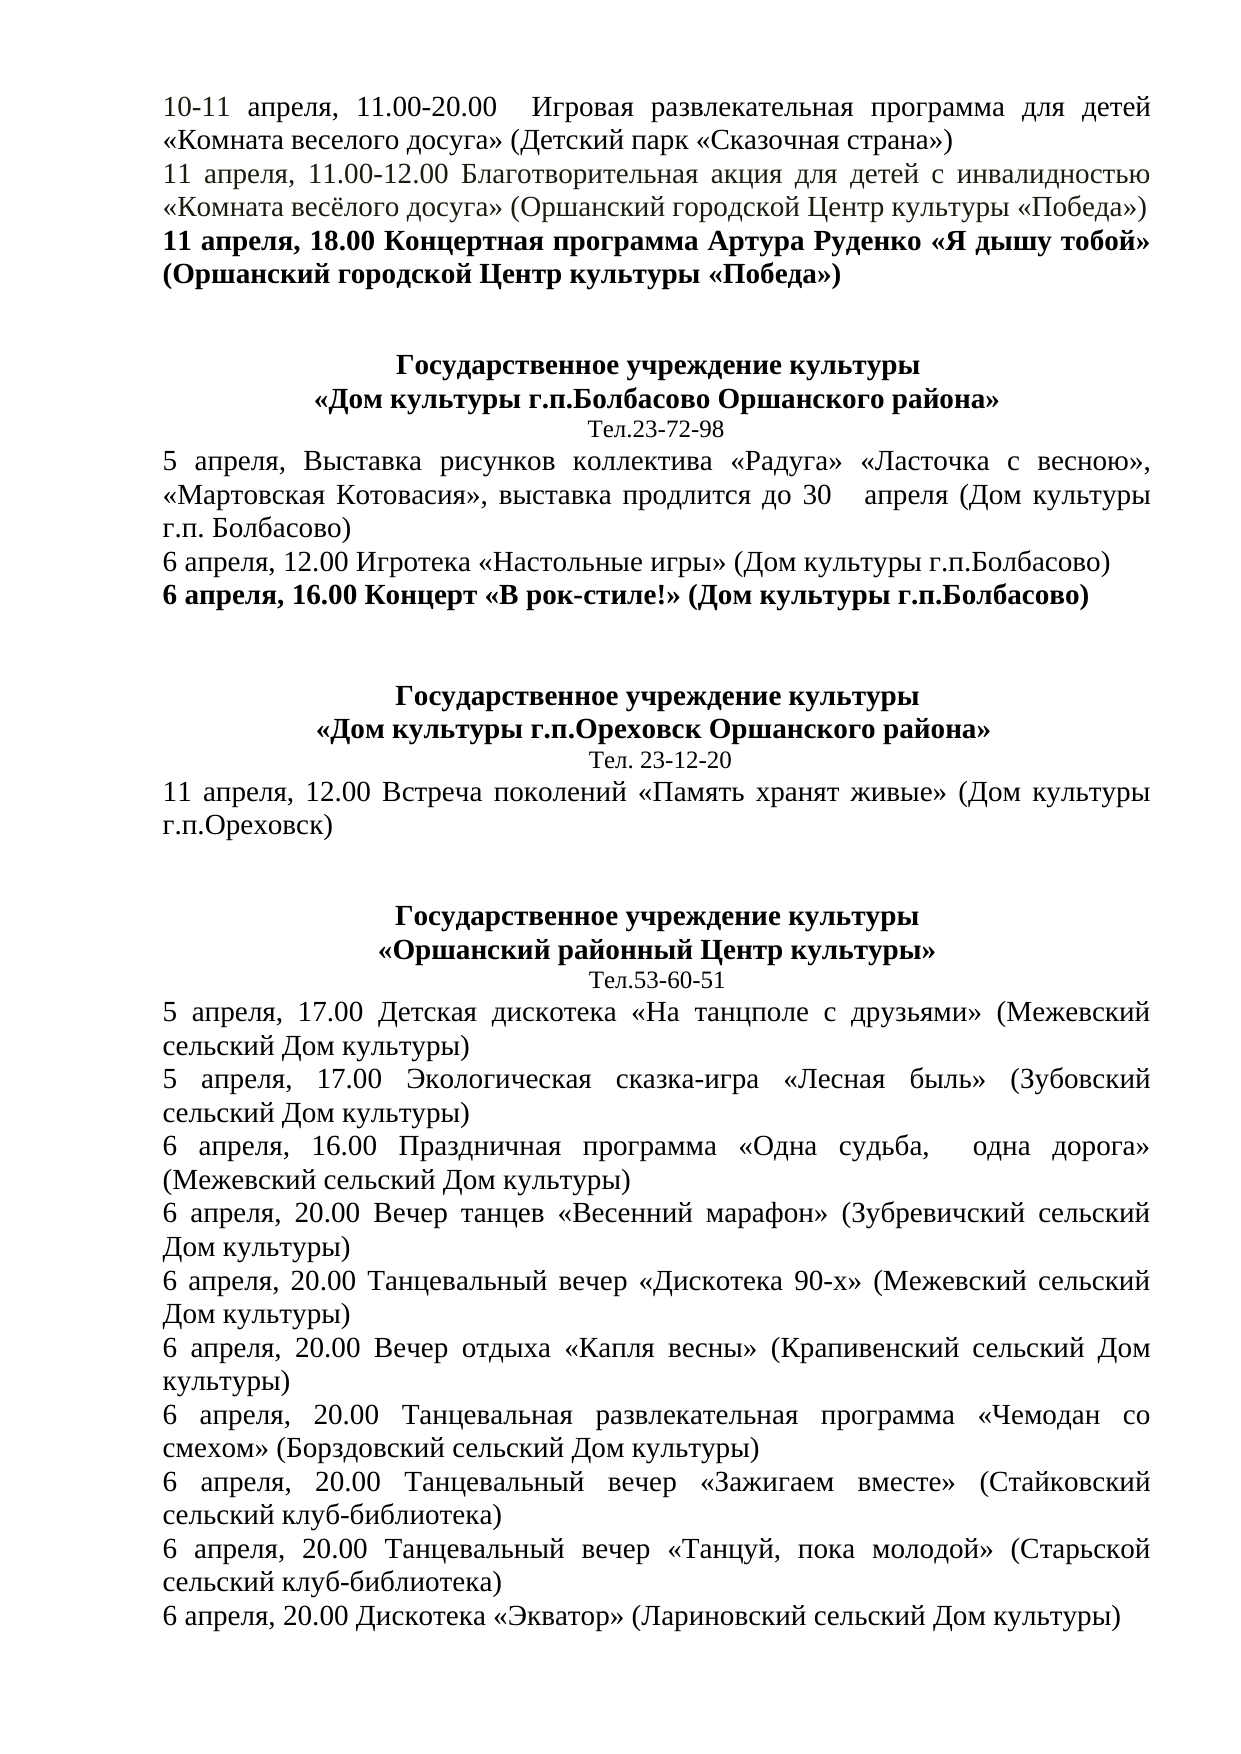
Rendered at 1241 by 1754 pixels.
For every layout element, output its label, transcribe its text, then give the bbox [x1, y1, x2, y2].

text Государственное учреждение культуры [162, 347, 1152, 381]
text 6 апреля, 20.00 Танцевальный вечер «Танцуй, пока молодой» (Старьской сельский клуб-библиотека) [162, 1531, 1152, 1598]
text 6 апреля, 16.00 Концерт «В рок-стиле!» (Дом культуры г.п.Болбасово) [162, 577, 1152, 611]
text «Дом культуры г.п.Ореховск Оршанского района» [162, 712, 1152, 745]
text 6 апреля, 20.00 Танцевальный вечер «Дискотека 90-х» (Межевский сельский Дом культуры) [162, 1263, 1152, 1330]
text Государственное учреждение культуры [162, 898, 1152, 932]
text 11 апреля, 12.00 Встреча поколений «Память хранят живые» (Дом культуры г.п.Ореховск) [162, 774, 1152, 841]
text Государственное учреждение культуры [162, 678, 1152, 712]
text «Дом культуры г.п.Болбасово Оршанского района» [162, 381, 1152, 414]
text 5 апреля, 17.00 Экологическая сказка-игра «Лесная быль» (Зубовский сельский Дом культуры) [162, 1061, 1152, 1128]
text 6 апреля, 20.00 Дискотека «Экватор» (Лариновский сельский Дом культуры) [162, 1598, 1152, 1632]
text «Оршанский районный Центр культуры» [162, 932, 1152, 966]
text 6 апреля, 20.00 Танцевальная развлекательная программа «Чемодан со смехом» (Борздовский сельский Дом культуры) [162, 1397, 1152, 1464]
text Тел.53-60-51 [162, 966, 1152, 994]
text 6 апреля, 20.00 Вечер отдыха «Капля весны» (Крапивенский сельский Дом культуры) [162, 1330, 1152, 1397]
text Тел.23-72-98 [162, 414, 1152, 443]
text Тел. 23-12-20 [162, 745, 1152, 774]
text 10-11 апреля, 11.00-20.00 Игровая развлекательная программа для детей «Комната веселого досуга» (Детский парк «Сказочная страна») [162, 89, 1152, 156]
text 6 апреля, 20.00 Танцевальный вечер «Зажигаем вместе» (Стайковский сельский клуб-библиотека) [162, 1464, 1152, 1531]
text 6 апреля, 12.00 Игротека «Настольные игры» (Дом культуры г.п.Болбасово) [162, 544, 1152, 577]
text 11 апреля, 11.00-12.00 Благотворительная акция для детей с инвалидностью «Комната весёлого досуга» (Оршанский городской Центр культуры «Победа») [162, 156, 1152, 223]
text 6 апреля, 20.00 Вечер танцев «Весенний марафон» (Зубревичский сельский Дом культуры) [162, 1196, 1152, 1263]
text 5 апреля, 17.00 Детская дискотека «На танцполе с друзьями» (Межевский сельский Дом культуры) [162, 994, 1152, 1061]
text 5 апреля, Выставка рисунков коллектива «Радуга» «Ласточка с весною», «Мартовская Котовасия», выставка продлится до 30 апреля (Дом культуры г.п. Болбасово) [162, 443, 1152, 544]
text 6 апреля, 16.00 Праздничная программа «Одна судьба, одна дорога» (Межевский сельский Дом культуры) [162, 1128, 1152, 1196]
text 11 апреля, 18.00 Концертная программа Артура Руденко «Я дышу тобой» (Оршанский городской Центр культуры «Победа») [162, 223, 1152, 290]
